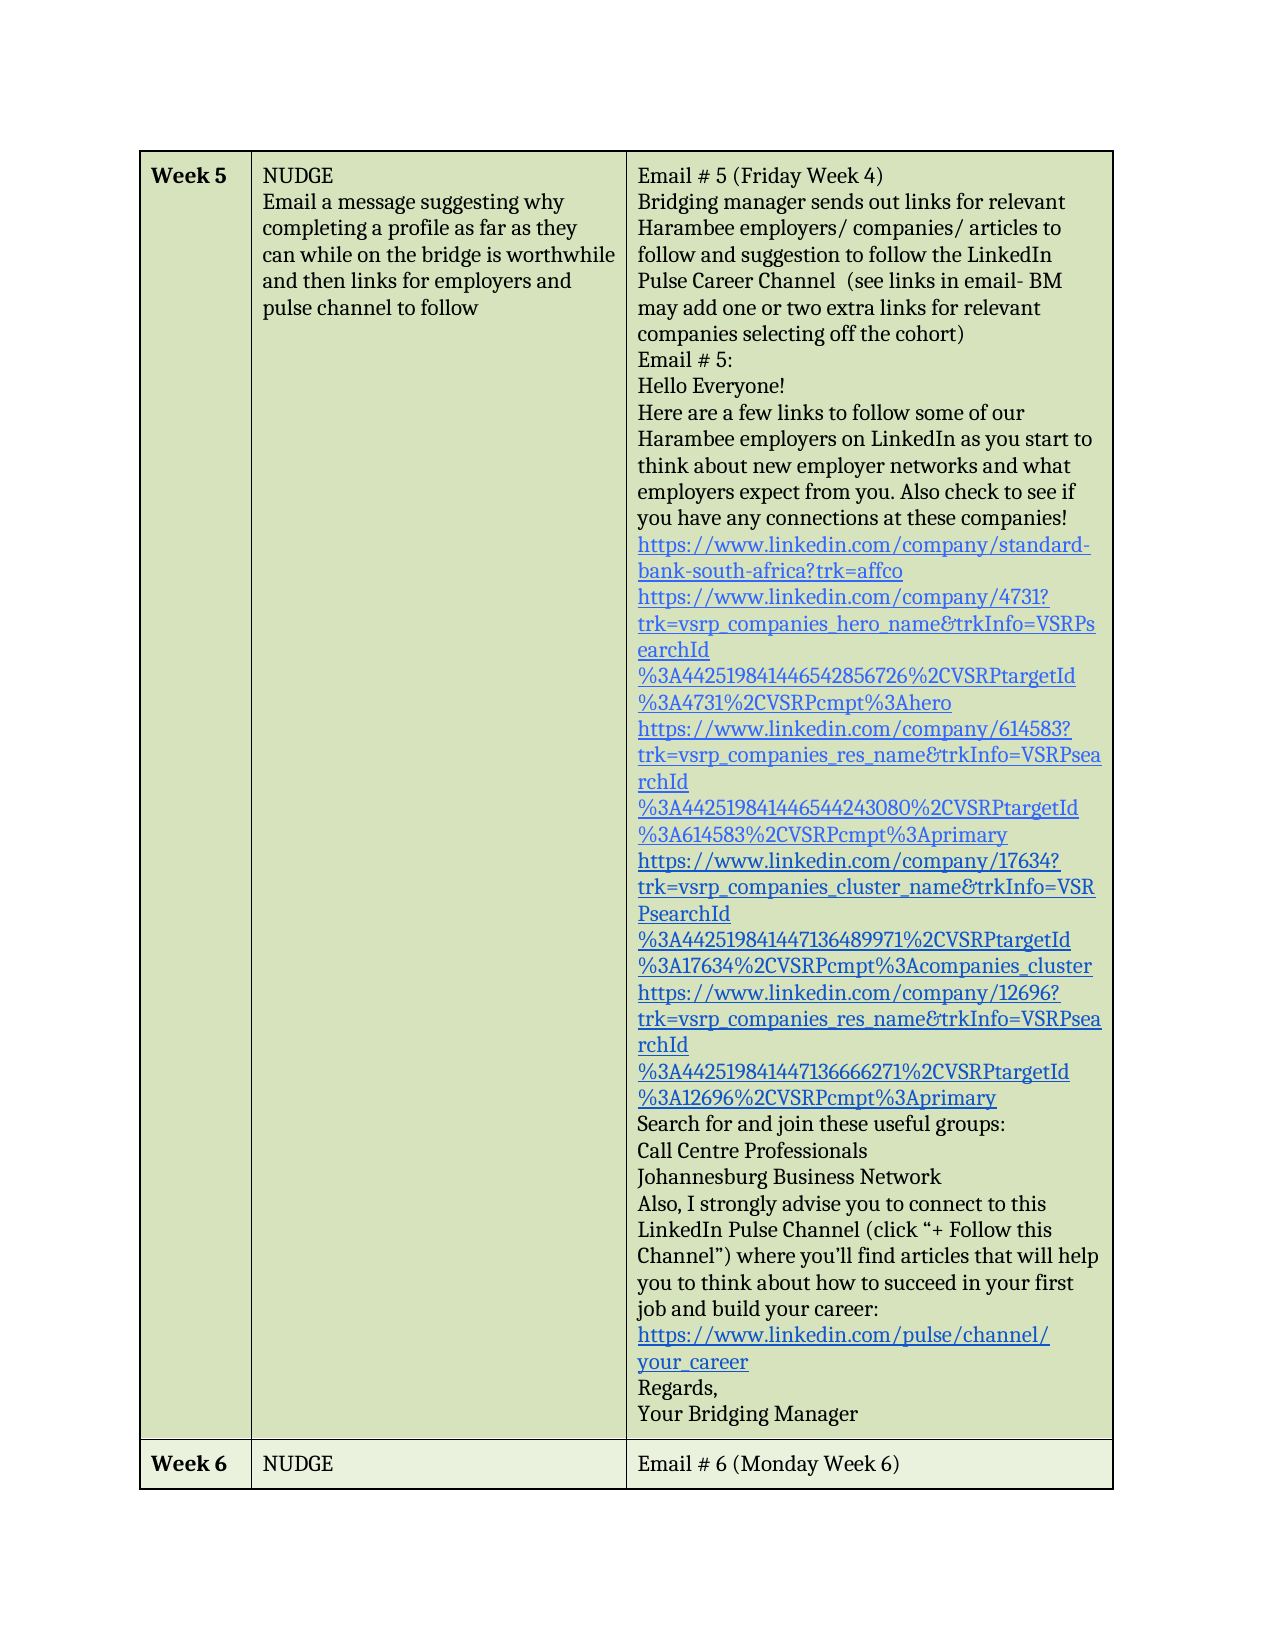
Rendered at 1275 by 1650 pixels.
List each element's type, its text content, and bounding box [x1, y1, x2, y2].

table_cell Week 6 and 7 [141, 1440, 251, 1488]
table_cell NUDGE Email a message suggesting why completing a profile as far as they can while on the bridge is worthwhile and then links for employers and pulse channel to follow [252, 152, 626, 1438]
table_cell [252, 1440, 626, 1488]
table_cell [627, 1440, 1112, 1488]
table_cell Email # 5 (Friday Week 4) Bridging manager sends out links for relevant Harambee employers/ companies/ articles to follow and suggestion to follow the LinkedIn Pulse Career Channel (see links in email- BM may add one or two extra links for relevant companies selecting off the cohort) Email # 5: Hello Everyone! Here are a few links to follow some of our Harambee employers on LinkedIn as you start to think about new employer networks and what employers expect from you. Also check to see if you have any connections at these companies! https://www.linkedin.com/company/standard-bank-south-africa?trk=affco https://www.linkedin.com/company/4731?trk=vsrp_companies_hero_name&trkInfo=VSRPsearchId%3A442519841446542856726%2CVSRPtargetId%3A4731%2CVSRPcmpt%3Ahero https://www.linkedin.com/company/614583?trk=vsrp_companies_res_name&trkInfo=VSRPsearchId%3A442519841446544243080%2CVSRPtargetId%3A614583%2CVSRPcmpt%3Aprimary https://www.linkedin.com/company/17634?trk=vsrp_companies_cluster_name&trkInfo=VSRPsearchId%3A442519841447136489971%2CVSRPtargetId%3A17634%2CVSRPcmpt%3Acompanies_cluster https://www.linkedin.com/company/12696?trk=vsrp_companies_res_name&trkInfo=VSRPsearchId%3A442519841447136666271%2CVSRPtargetId%3A12696%2CVSRPcmpt%3Aprimary Search for and join these useful groups: Call Centre Professionals Johannesburg Business Network Also, I strongly advise you to connect to this LinkedIn Pulse Channel (click “+ Follow this Channel”) where you’ll find articles that will help you to think about how to succeed in your first job and build your career: https://www.linkedin.com/pulse/channel/your_career Regards, Your Bridging Manager [627, 152, 1112, 1438]
table_cell Week 5 [141, 152, 251, 1438]
